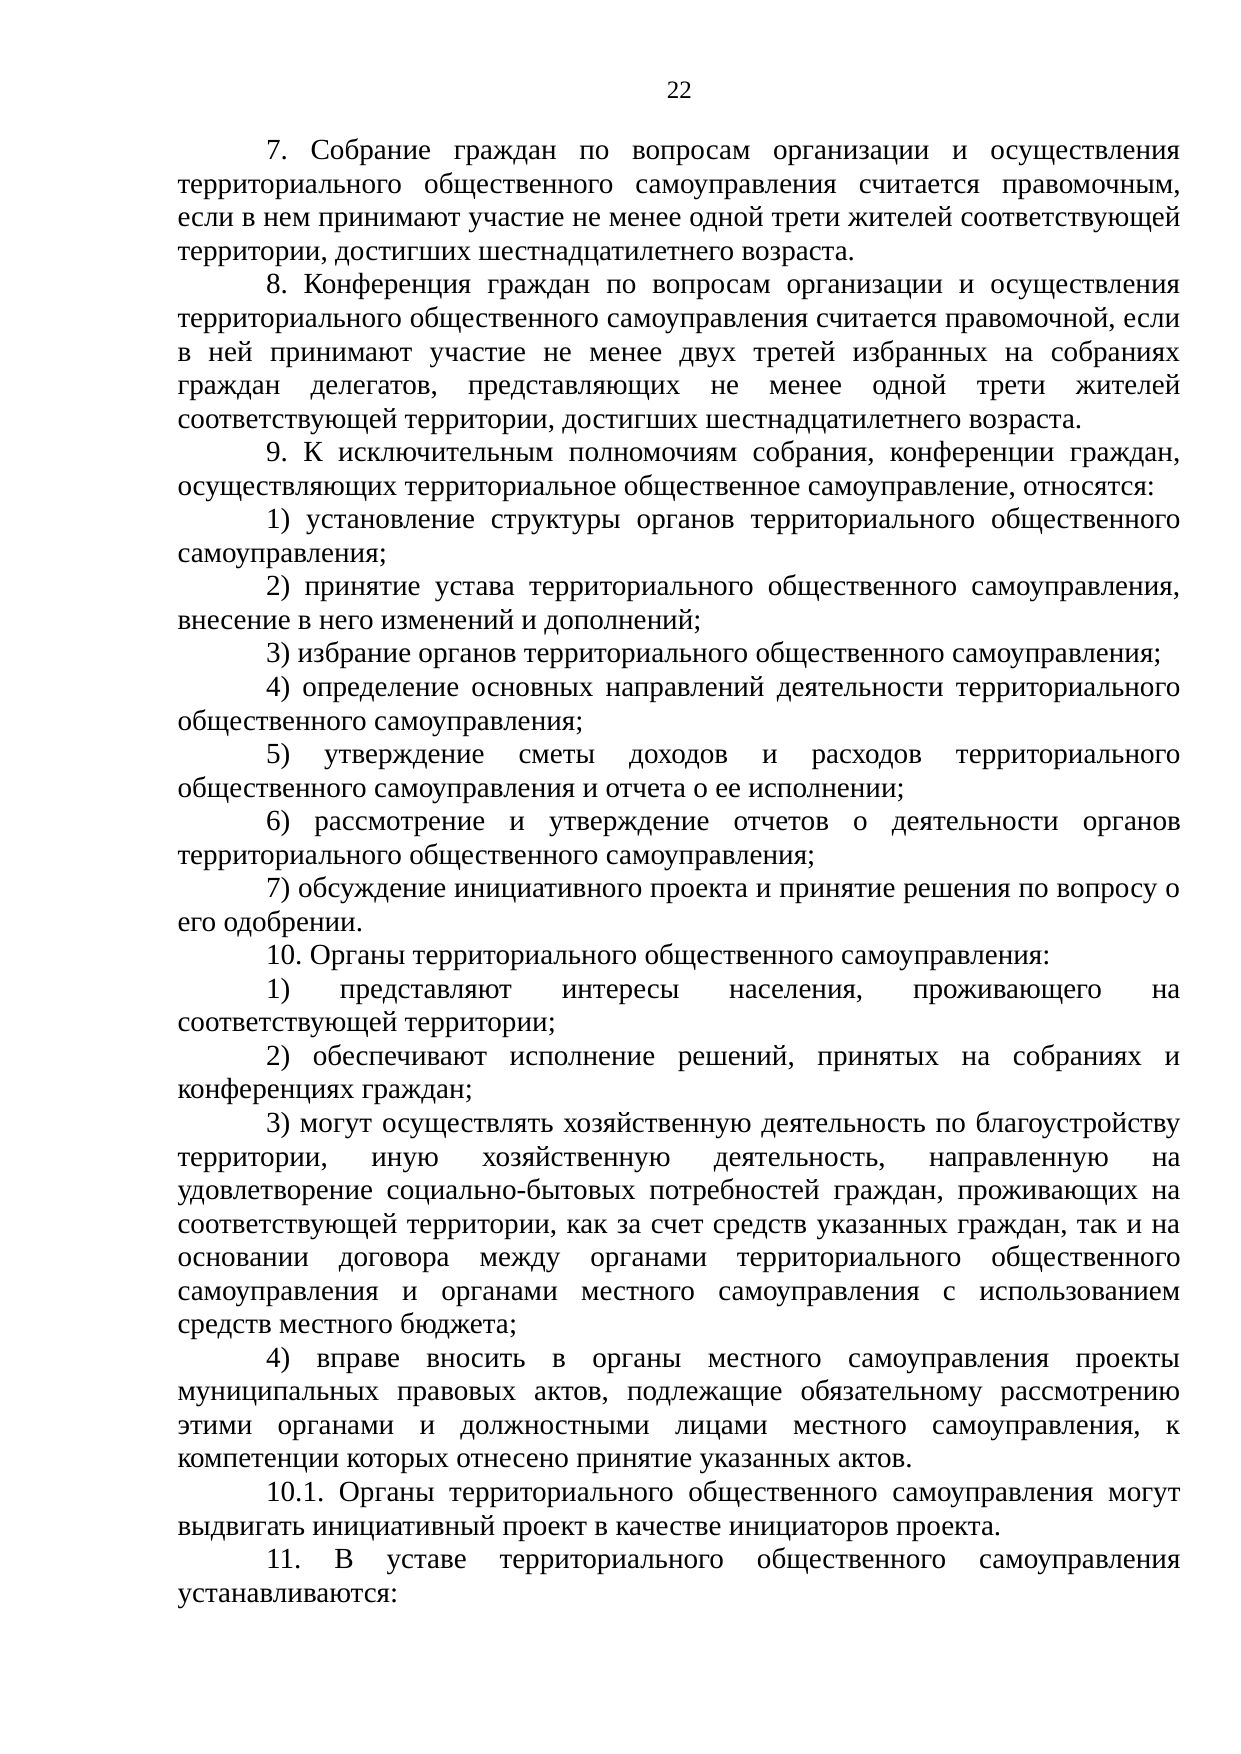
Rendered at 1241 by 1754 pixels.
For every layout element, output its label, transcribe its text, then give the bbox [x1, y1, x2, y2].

text 9. К исключительным полномочиям собрания, конференции граждан, осуществляющих территориальное общественное самоуправление, относятся: [177, 434, 1181, 501]
text 10. Органы территориального общественного самоуправления: [177, 937, 1181, 971]
text 1) установление структуры органов территориального общественного самоуправления; [177, 501, 1181, 568]
text 7) обсуждение инициативного проекта и принятие решения по вопросу о его одобрении. [177, 870, 1181, 937]
text 7. Собрание граждан по вопросам организации и осуществления территориального общественного самоуправления считается правомочным, если в нем принимают участие не менее одной трети жителей соответствующей территории, достигших шестнадцатилетнего возраста. [177, 132, 1181, 267]
text 4) вправе вносить в органы местного самоуправления проекты муниципальных правовых актов, подлежащие обязательному рассмотрению этими органами и должностными лицами местного самоуправления, к компетенции которых отнесено принятие указанных актов. [177, 1340, 1181, 1474]
text 10.1. Органы территориального общественного самоуправления могут выдвигать инициативный проект в качестве инициаторов проекта. [177, 1474, 1181, 1541]
text 5) утверждение сметы доходов и расходов территориального общественного самоуправления и отчета о ее исполнении; [177, 736, 1181, 803]
text 2) обеспечивают исполнение решений, принятых на собраниях и конференциях граждан; [177, 1038, 1181, 1105]
text 3) избрание органов территориального общественного самоуправления; [177, 636, 1181, 669]
text 4) определение основных направлений деятельности территориального общественного самоуправления; [177, 669, 1181, 736]
text 3) могут осуществлять хозяйственную деятельность по благоустройству территории, иную хозяйственную деятельность, направленную на удовлетворение социально-бытовых потребностей граждан, проживающих на соответствующей территории, как за счет средств указанных граждан, так и на основании договора между органами территориального общественного самоуправления и органами местного самоуправления с использованием средств местного бюджета; [177, 1105, 1181, 1340]
text 1) представляют интересы населения, проживающего на соответствующей территории; [177, 971, 1181, 1038]
text 6) рассмотрение и утверждение отчетов о деятельности органов территориального общественного самоуправления; [177, 803, 1181, 870]
text 2) принятие устава территориального общественного самоуправления, внесение в него изменений и дополнений; [177, 568, 1181, 636]
text 11. В уставе территориального общественного самоуправления устанавливаются: [177, 1541, 1181, 1608]
text 8. Конференция граждан по вопросам организации и осуществления территориального общественного самоуправления считается правомочной, если в ней принимают участие не менее двух третей избранных на собраниях граждан делегатов, представляющих не менее одной трети жителей соответствующей территории, достигших шестнадцатилетнего возраста. [177, 267, 1181, 434]
